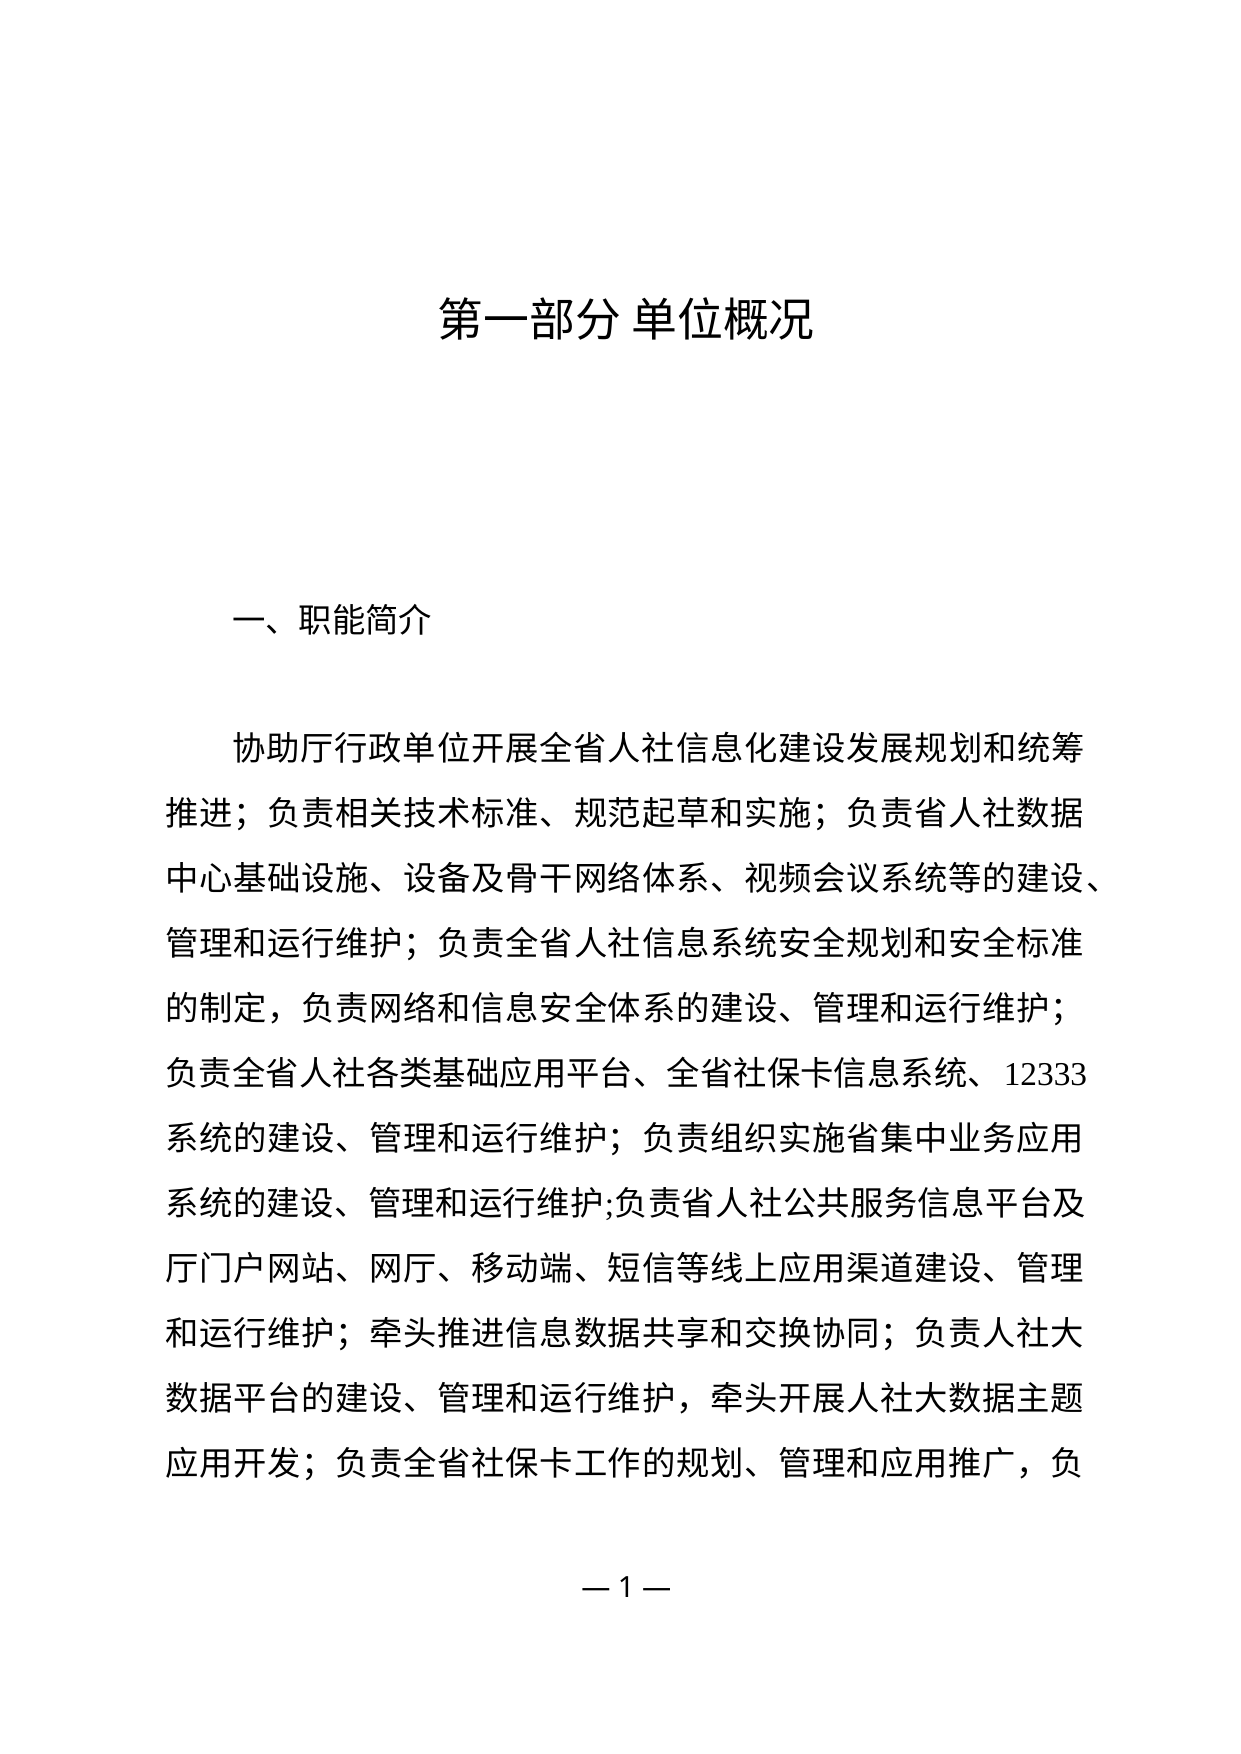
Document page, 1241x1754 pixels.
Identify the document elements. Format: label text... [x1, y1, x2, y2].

subtitle 一、职能简介 [165, 586, 1087, 651]
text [165, 713, 1087, 1493]
subtitle 第一部分 单位概况 [165, 268, 1087, 366]
